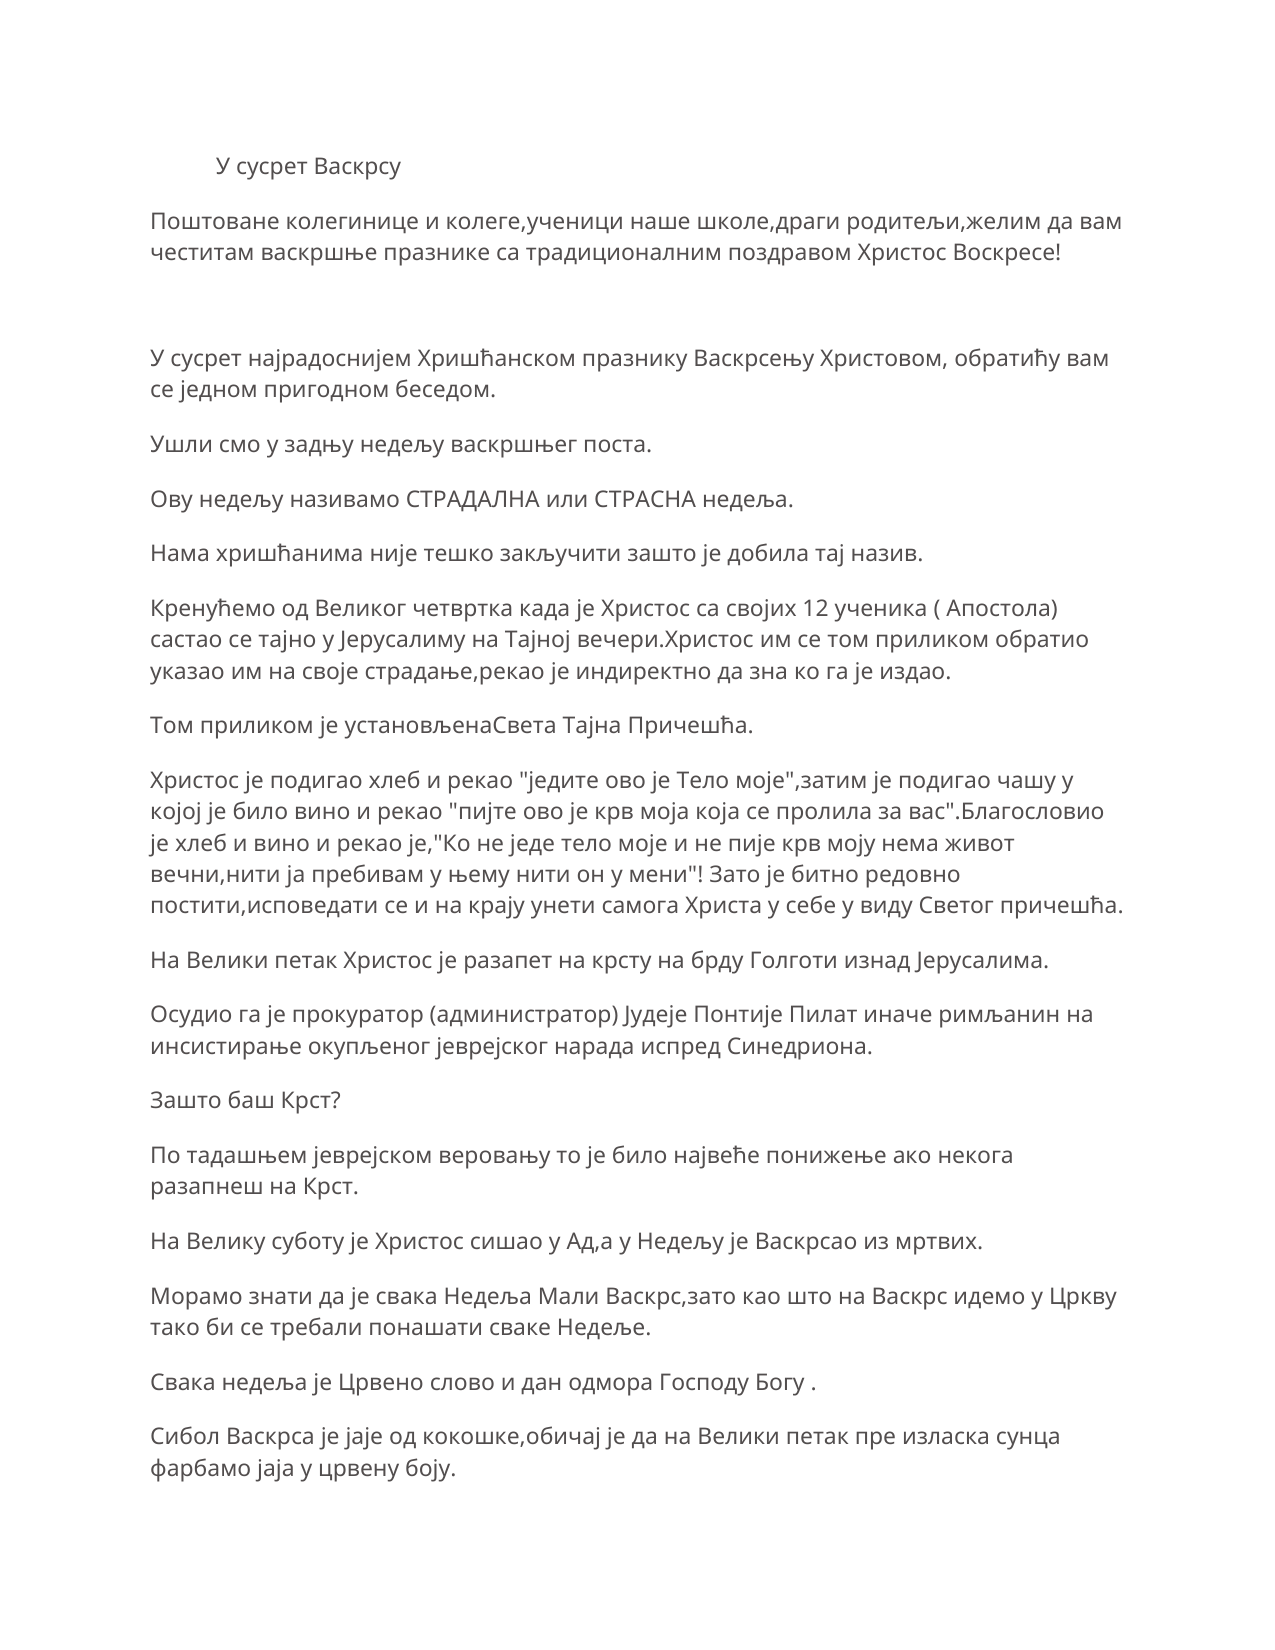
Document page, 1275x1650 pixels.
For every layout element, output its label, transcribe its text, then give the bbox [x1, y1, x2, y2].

text Свака недеља је Црвено слово и дан одмора Господу Богу . [150, 1366, 1125, 1397]
text Ушли смо у задњу недељу васкршњег поста. [150, 428, 1125, 459]
text Сибол Васкрса је јаје од кокошке,обичај је да на Велики петак пре изласка сунца фарбамо јаја у црвену боју. [150, 1420, 1125, 1483]
text Христос је подигао хлеб и рекао "једите ово је Тело моје",затим је подигао чашу у којој је било вино и рекао "пијте ово је крв моја која се пролила за вас".Благословио је хлеб и вино и рекао је,"Ко не једе тело моје и не пије крв моју нема живот вечни,нити ја пребивам у њему нити он у мени"! Зато је битно редовно постити,исповедати се и на крају унети самога Христа у себе у виду Светог причешћа. [150, 764, 1125, 920]
text Поштоване колегинице и колеге,ученици наше школе,драги родитељи,желим да вам честитам васкршње празнике са традиционалним поздравом Христос Воскресе! [150, 205, 1125, 267]
text У сусрет најрадоснијем Хришћанском празнику Васкрсењу Христовом, обратићу вам се једном пригодном беседом. [150, 342, 1125, 404]
text На Велики петак Христос је разапет на крсту на брду Голготи изнад Јерусалима. [150, 944, 1125, 975]
text Кренућемо од Великог четвртка када је Христос са својих 12 ученика ( Апостола) састао се тајно у Јерусалиму на Тајној вечери.Христос им се том приликом обратио указао им на своје страдање,рекао је индиректно да зна ко га је издао. [150, 592, 1125, 686]
text Осудио га је прокуратор (администратор) Јудеје Понтије Пилат иначе римљанин на инсистирање окупљеног јеврејског нарада испред Синедриона. [150, 998, 1125, 1061]
text Ову недељу називамо СТРАДАЛНА или СТРАСНА недеља. [150, 483, 1125, 514]
text У сусрет Васкрсу [150, 150, 1125, 181]
text По тадашњем јеврејском веровању то је било највеће понижење ако некога разапнеш на Крст. [150, 1139, 1125, 1201]
text Том приликом је установљенаСвета Тајна Причешћа. [150, 709, 1125, 741]
text На Велику суботу је Христос сишао у Ад,а у Недељу је Васкрсао из мртвих. [150, 1225, 1125, 1256]
text Морамо знати да је свака Недеља Мали Васкрс,зато као што на Васкрс идемо у Цркву тако би се требали понашати сваке Недеље. [150, 1279, 1125, 1342]
text Зашто баш Крст? [150, 1084, 1125, 1116]
text Нама хришћанима није тешко закључити зашто је добила тај назив. [150, 537, 1125, 569]
